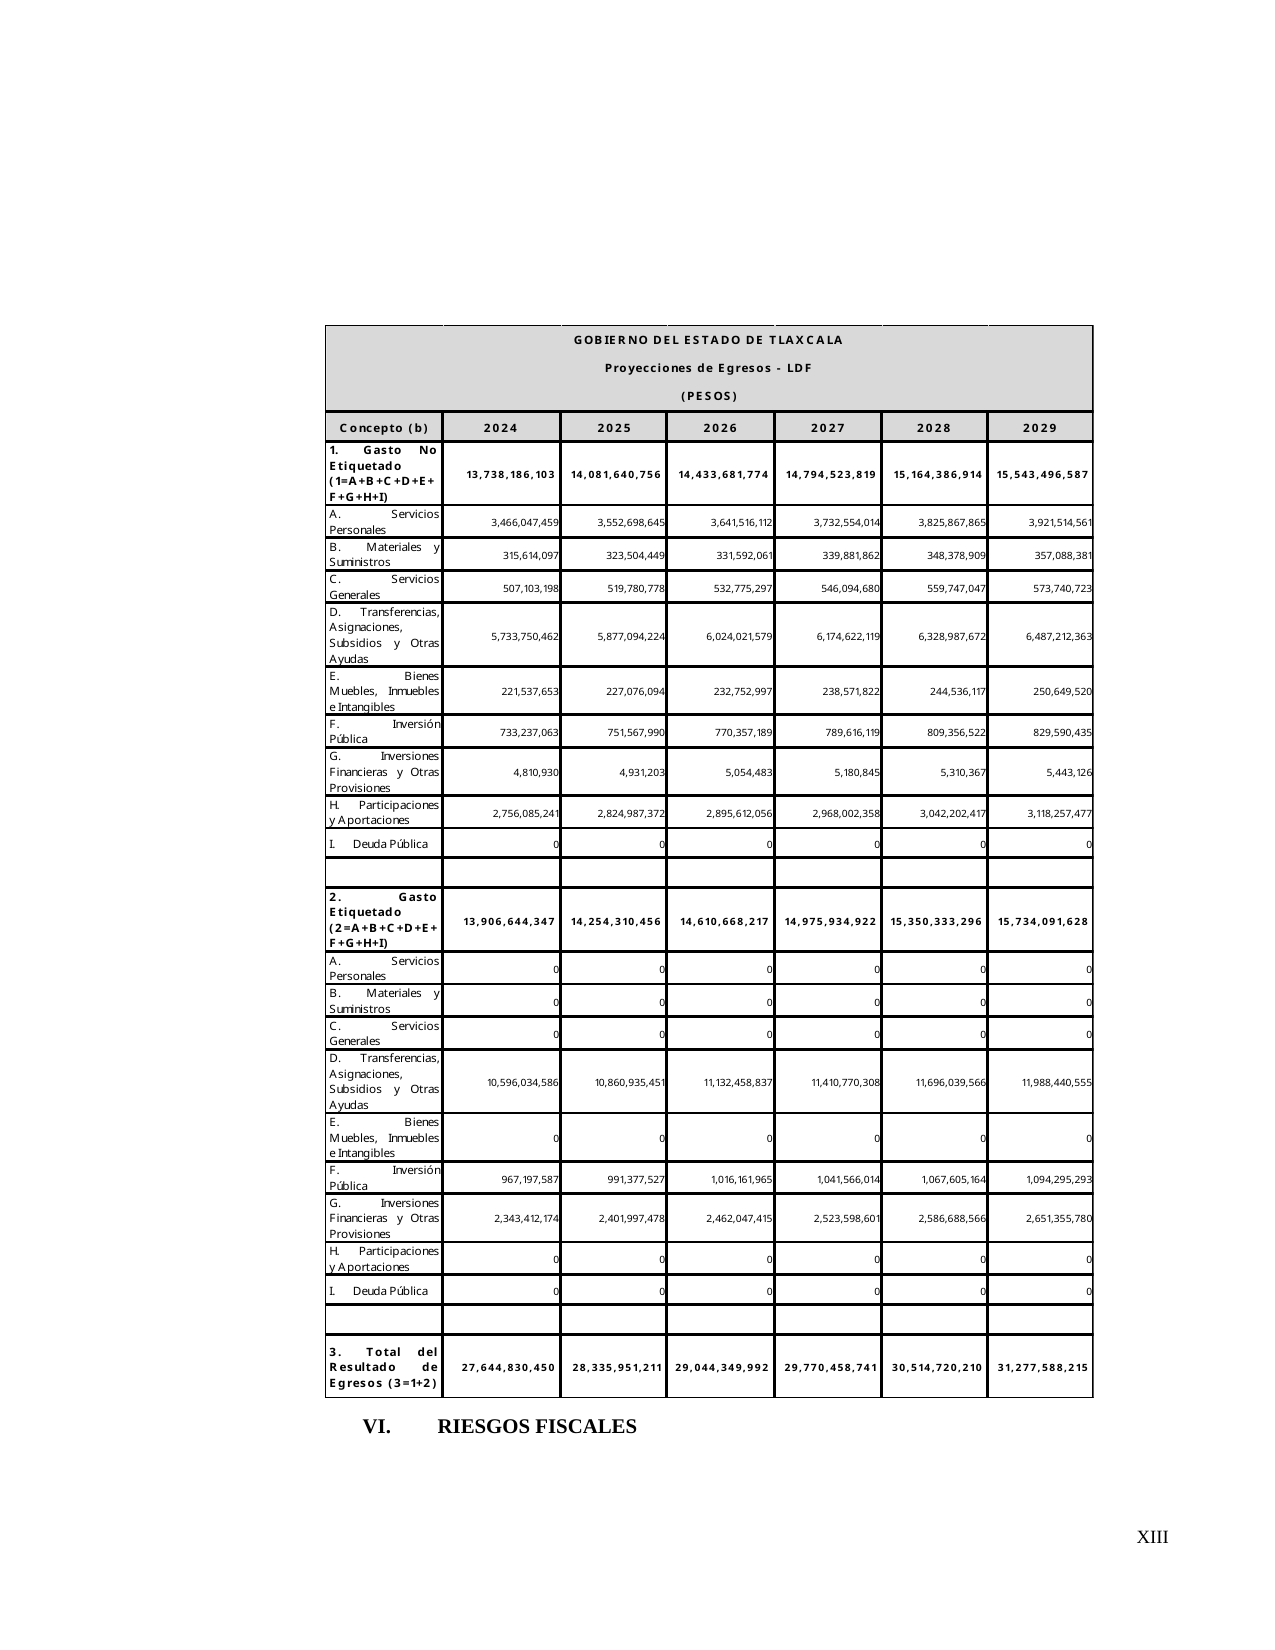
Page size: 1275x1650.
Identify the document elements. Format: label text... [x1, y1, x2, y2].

list RIESGOS FISCALES [362, 1414, 1169, 1438]
